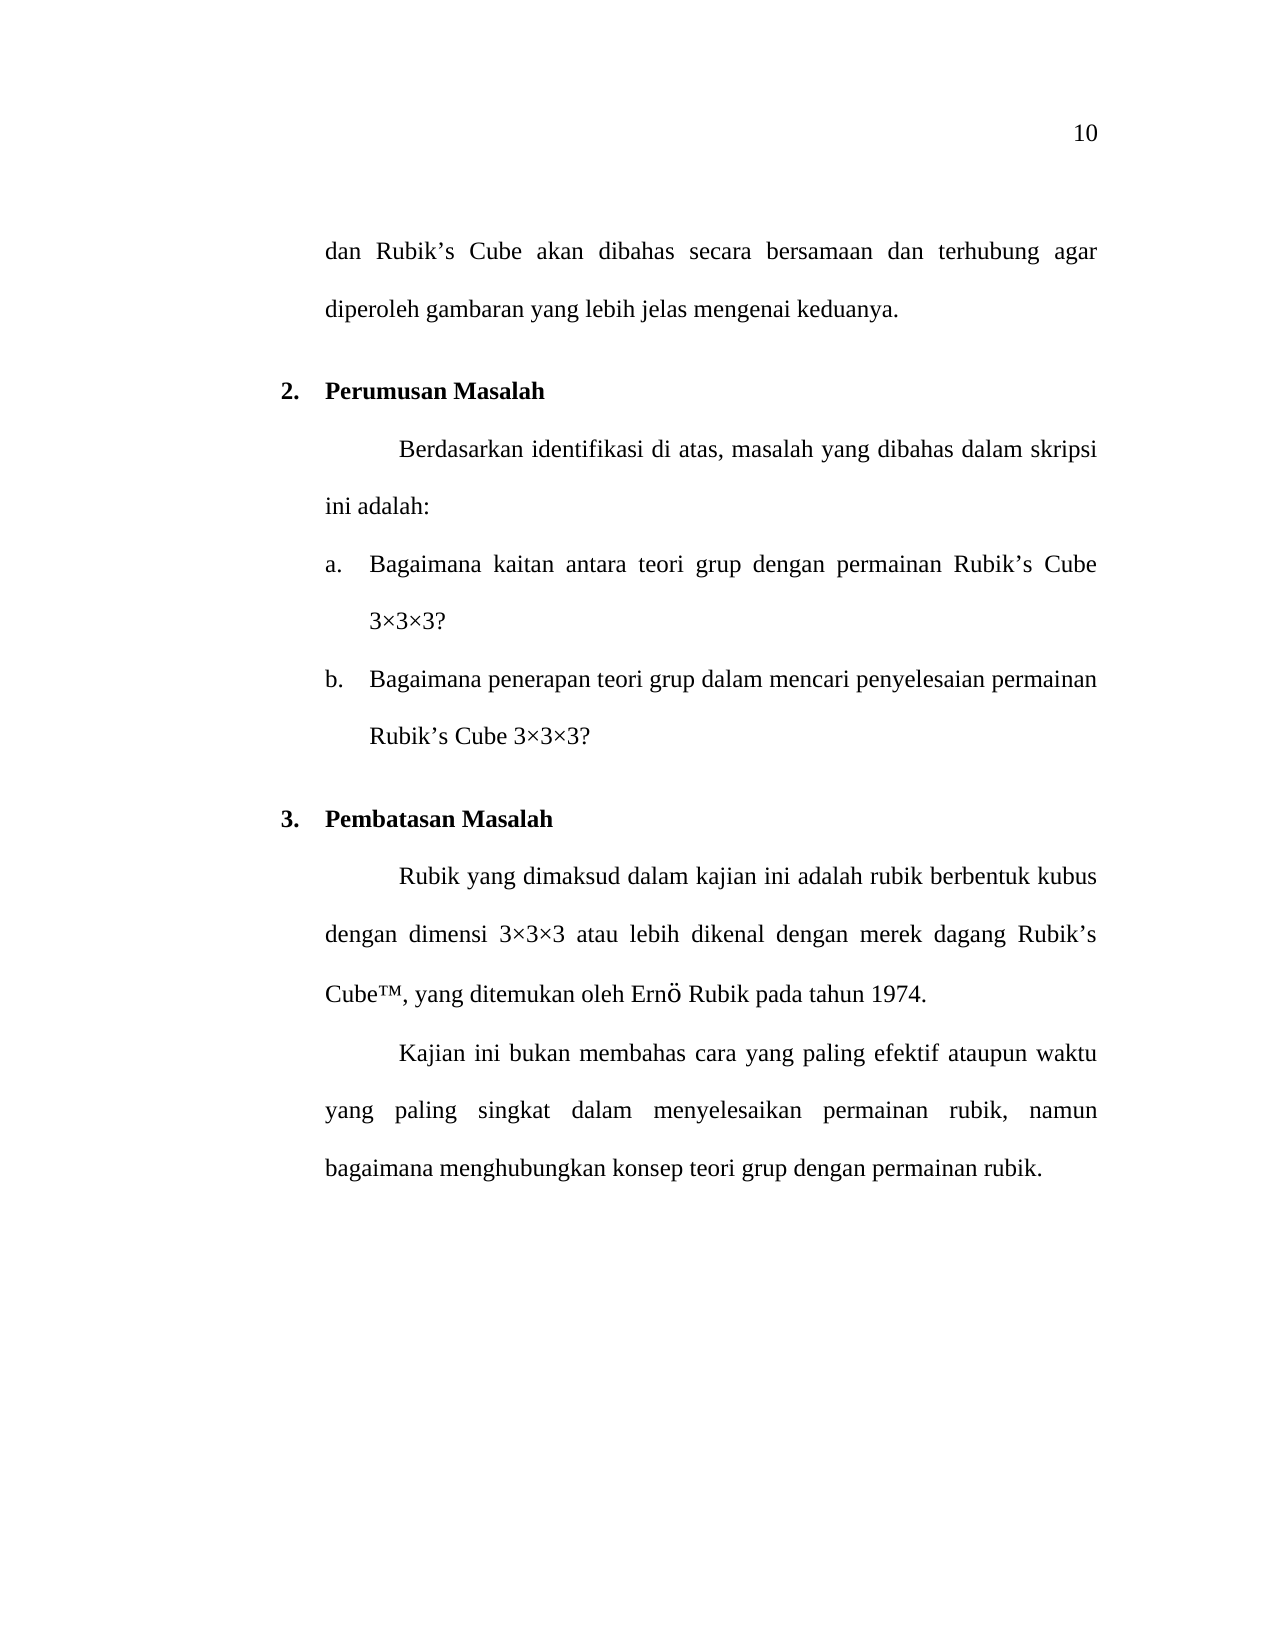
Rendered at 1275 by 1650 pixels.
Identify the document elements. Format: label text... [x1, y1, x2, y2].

text Berdasarkan identifikasi di atas, masalah yang dibahas dalam skripsi ini adalah: [325, 434, 1098, 520]
list Bagaimana kaitan antara teori grup dengan permainan Rubik’s Cube 3×3×3? [325, 549, 1098, 635]
list Pembatasan Masalah [281, 804, 1098, 832]
list Bagaimana penerapan teori grup dalam mencari penyelesaian permainan Rubik’s Cube 3×3×3? [325, 664, 1098, 750]
text Kajian ini bukan membahas cara yang paling efektif ataupun waktu yang paling singkat dalam menyelesaikan permainan rubik, namun bagaimana menghubungkan konsep teori grup dengan permainan rubik. [325, 1038, 1098, 1182]
text Rubik yang dimaksud dalam kajian ini adalah rubik berbentuk kubus dengan dimensi 3×3×3 atau lebih dikenal dengan merek dagang Rubik’s Cube™, yang ditemukan oleh Ernö Rubik pada tahun 1974. [325, 861, 1098, 1008]
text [325, 236, 1098, 322]
list Perumusan Masalah [281, 376, 1098, 405]
